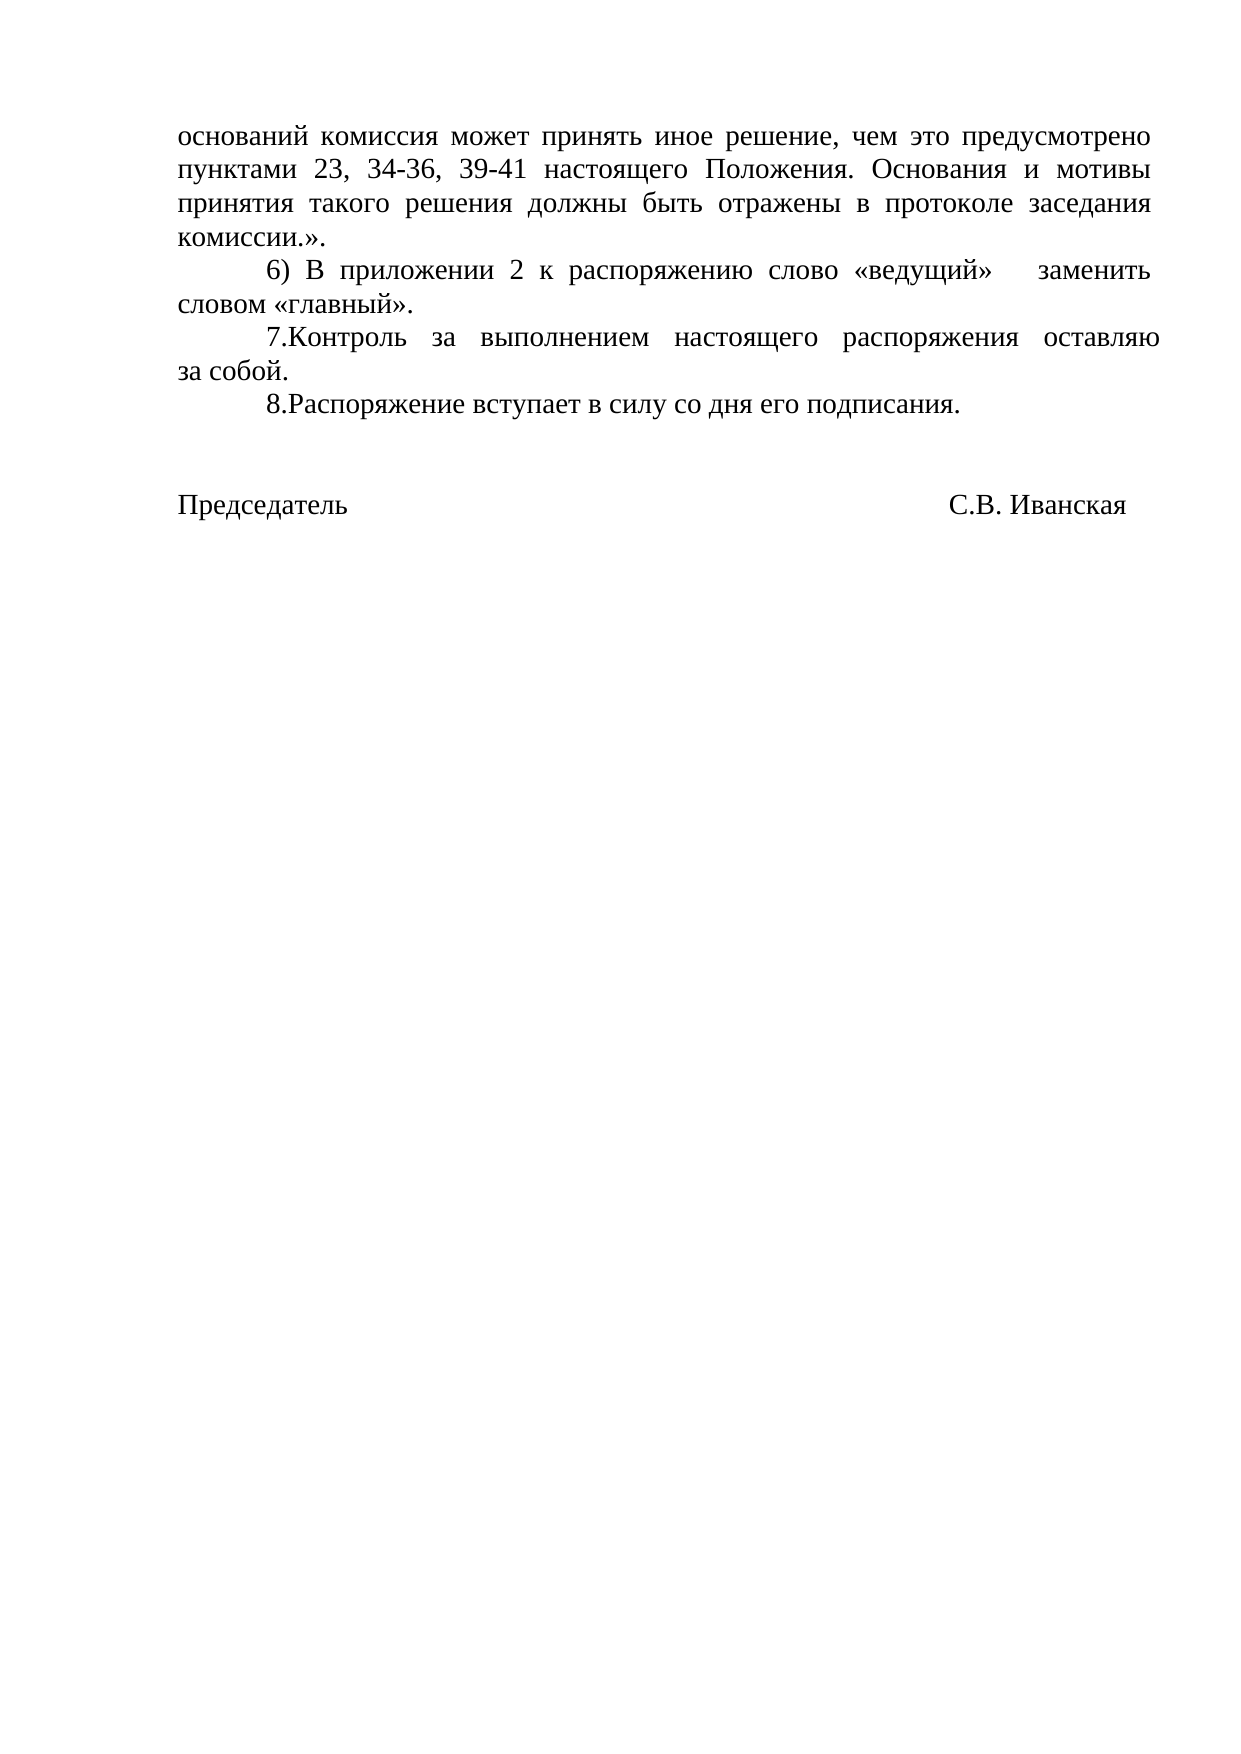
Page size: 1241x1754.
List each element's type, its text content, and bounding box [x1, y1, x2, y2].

text Председатель С.В. Иванская [177, 487, 1161, 521]
text 6) В приложении 2 к распоряжению слово «ведущий» заменить словом «главный». [177, 252, 1152, 319]
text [177, 118, 1152, 252]
text 7.Контроль за выполнением настоящего распоряжения оставляю за собой. [177, 319, 1161, 386]
text 8.Распоряжение вступает в силу со дня его подписания. [177, 386, 1161, 420]
